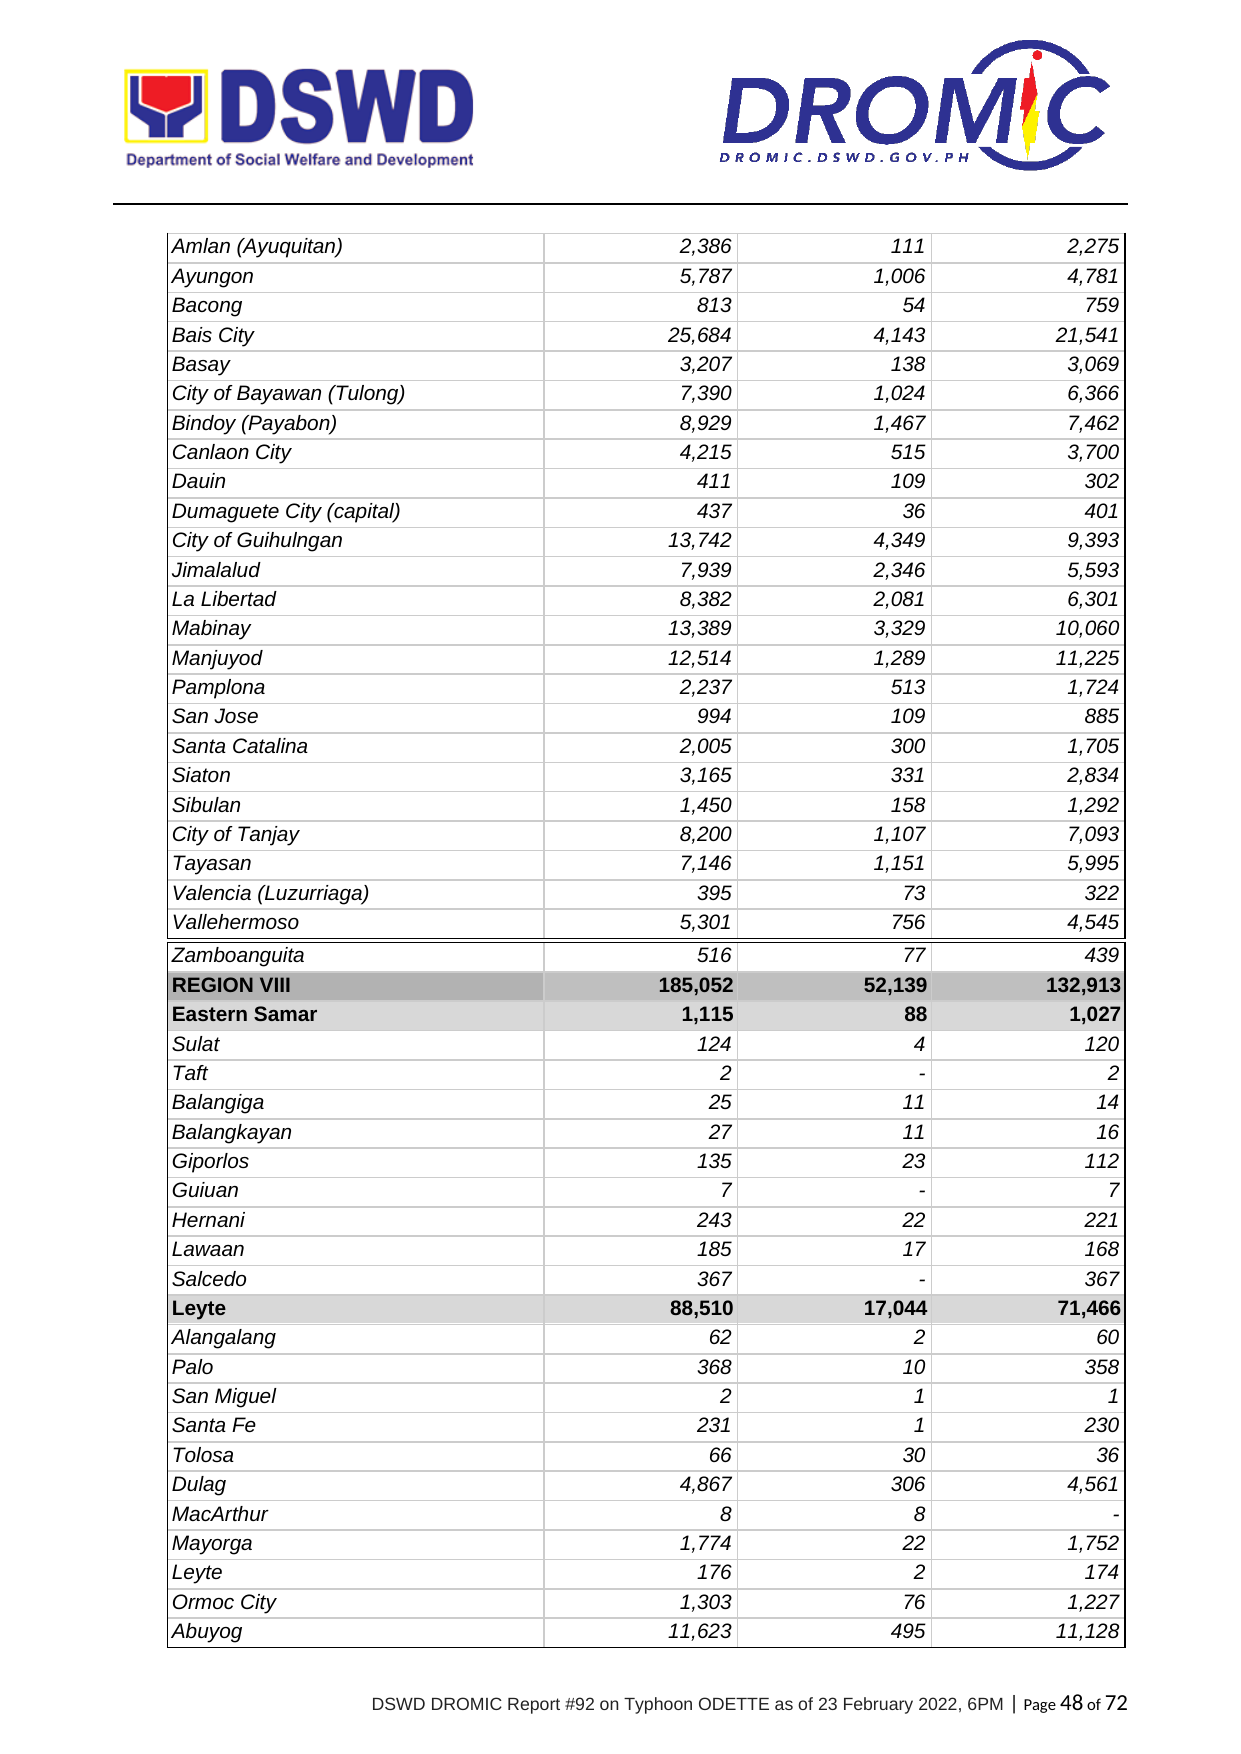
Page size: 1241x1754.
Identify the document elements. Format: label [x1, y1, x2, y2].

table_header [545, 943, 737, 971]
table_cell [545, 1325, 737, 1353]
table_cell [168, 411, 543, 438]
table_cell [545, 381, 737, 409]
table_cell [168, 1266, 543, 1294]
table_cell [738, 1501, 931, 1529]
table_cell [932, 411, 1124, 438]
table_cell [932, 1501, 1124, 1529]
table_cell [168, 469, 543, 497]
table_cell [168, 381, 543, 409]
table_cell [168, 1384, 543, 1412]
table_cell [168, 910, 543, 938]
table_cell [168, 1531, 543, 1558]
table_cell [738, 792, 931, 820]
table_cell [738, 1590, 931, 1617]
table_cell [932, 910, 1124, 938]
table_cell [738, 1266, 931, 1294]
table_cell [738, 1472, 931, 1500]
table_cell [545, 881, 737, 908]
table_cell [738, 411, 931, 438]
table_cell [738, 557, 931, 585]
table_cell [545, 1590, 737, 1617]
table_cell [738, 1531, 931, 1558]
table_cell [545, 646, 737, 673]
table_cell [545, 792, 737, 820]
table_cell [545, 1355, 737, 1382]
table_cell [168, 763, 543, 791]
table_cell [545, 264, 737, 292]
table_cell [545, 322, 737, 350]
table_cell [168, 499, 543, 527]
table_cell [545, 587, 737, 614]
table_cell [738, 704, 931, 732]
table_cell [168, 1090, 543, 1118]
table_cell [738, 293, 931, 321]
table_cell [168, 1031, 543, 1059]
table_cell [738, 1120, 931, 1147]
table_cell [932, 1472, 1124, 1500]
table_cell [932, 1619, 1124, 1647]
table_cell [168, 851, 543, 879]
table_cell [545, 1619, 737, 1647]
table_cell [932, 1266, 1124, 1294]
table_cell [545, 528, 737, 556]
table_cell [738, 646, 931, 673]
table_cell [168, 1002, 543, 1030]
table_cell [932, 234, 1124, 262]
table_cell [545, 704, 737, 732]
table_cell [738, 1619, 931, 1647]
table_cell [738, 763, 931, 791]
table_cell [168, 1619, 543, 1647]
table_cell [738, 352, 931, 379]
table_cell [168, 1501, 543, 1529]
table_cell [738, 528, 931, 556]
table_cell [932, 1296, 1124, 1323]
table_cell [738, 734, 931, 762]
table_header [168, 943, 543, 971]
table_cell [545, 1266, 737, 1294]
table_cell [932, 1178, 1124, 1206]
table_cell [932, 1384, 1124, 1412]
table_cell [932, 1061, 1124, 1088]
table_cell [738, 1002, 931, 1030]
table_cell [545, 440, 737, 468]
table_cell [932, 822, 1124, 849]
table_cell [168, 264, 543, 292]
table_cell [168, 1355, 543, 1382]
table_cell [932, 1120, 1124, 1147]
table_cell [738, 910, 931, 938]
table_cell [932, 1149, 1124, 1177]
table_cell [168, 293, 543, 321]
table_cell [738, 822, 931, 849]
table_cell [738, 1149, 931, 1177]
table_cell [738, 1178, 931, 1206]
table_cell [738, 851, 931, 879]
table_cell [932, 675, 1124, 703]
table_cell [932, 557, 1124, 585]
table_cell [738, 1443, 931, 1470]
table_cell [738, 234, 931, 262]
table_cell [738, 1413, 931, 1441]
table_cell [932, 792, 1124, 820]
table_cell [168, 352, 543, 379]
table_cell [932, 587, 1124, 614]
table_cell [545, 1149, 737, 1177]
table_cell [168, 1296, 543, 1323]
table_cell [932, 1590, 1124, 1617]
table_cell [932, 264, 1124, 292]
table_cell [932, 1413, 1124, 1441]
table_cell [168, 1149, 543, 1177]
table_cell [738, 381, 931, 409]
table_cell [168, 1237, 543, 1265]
picture [112, 65, 487, 173]
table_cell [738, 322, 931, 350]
picture [676, 39, 1149, 171]
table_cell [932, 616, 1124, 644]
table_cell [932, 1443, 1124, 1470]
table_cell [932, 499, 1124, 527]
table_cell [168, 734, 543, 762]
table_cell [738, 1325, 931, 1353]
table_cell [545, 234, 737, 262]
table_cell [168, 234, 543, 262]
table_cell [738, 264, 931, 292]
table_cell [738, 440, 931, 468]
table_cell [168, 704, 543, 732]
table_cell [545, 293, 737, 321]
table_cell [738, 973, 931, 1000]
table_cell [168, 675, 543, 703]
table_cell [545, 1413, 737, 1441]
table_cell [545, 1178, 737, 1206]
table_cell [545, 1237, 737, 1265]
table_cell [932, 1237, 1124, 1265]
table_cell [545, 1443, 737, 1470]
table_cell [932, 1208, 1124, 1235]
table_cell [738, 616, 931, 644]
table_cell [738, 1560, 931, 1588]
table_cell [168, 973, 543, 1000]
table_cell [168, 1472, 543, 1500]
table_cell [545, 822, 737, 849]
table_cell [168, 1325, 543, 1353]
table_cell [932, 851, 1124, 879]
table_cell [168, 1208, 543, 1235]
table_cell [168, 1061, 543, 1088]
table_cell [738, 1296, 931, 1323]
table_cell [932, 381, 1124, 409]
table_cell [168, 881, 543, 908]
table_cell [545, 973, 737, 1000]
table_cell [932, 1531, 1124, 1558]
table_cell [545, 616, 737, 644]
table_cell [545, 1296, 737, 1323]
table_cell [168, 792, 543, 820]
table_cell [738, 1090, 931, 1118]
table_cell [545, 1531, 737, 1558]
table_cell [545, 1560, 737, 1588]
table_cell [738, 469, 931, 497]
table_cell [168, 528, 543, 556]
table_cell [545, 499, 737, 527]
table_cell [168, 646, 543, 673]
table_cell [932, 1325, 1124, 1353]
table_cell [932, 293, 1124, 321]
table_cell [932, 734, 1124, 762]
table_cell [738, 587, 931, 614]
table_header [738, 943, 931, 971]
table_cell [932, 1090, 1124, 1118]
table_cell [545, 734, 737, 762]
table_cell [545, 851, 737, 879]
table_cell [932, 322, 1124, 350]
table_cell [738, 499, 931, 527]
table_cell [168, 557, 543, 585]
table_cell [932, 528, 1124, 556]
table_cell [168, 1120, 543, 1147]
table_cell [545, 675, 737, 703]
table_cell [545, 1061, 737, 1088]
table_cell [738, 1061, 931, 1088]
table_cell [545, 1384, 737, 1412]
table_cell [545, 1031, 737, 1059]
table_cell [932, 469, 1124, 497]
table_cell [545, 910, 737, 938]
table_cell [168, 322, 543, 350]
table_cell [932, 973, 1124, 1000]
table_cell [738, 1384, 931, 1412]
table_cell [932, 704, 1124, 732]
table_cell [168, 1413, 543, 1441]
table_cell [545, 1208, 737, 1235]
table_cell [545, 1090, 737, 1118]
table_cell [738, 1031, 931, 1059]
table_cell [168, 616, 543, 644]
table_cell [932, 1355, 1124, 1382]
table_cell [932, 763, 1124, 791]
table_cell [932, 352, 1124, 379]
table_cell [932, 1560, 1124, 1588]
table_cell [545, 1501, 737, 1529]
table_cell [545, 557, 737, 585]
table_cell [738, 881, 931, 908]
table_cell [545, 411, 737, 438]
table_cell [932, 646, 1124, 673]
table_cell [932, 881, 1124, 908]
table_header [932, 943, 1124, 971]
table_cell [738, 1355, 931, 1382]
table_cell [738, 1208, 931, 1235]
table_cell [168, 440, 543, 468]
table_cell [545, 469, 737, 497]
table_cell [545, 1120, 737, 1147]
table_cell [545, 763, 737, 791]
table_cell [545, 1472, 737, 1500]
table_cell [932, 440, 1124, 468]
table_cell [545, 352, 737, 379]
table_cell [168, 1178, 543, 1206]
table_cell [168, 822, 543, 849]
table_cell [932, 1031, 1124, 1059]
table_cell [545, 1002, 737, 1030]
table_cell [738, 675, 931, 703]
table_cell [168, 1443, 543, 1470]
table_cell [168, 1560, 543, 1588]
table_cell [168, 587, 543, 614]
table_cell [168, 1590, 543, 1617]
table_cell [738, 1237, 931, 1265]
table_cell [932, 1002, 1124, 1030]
